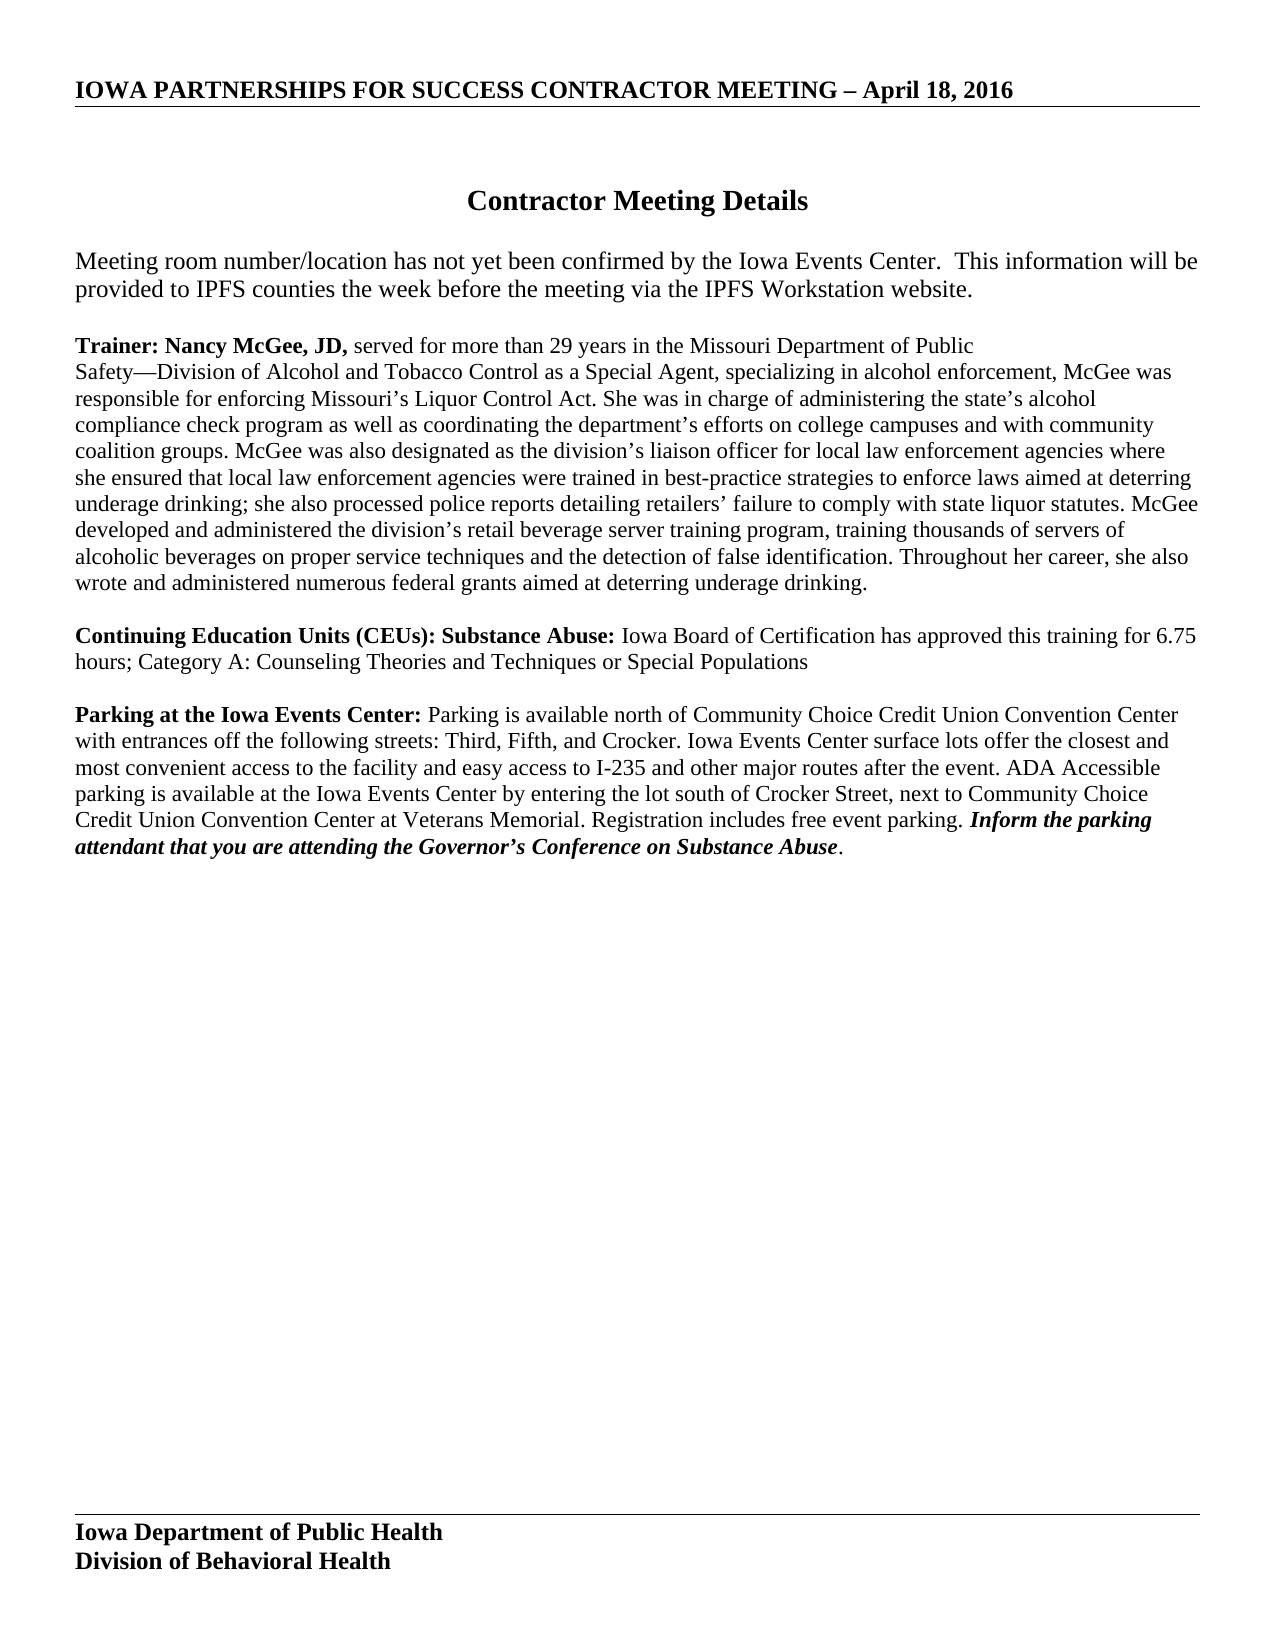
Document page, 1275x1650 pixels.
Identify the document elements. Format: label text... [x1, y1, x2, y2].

text Continuing Education Units (CEUs): Substance Abuse: Iowa Board of Certification has approved this training for 6.75 hours; Category A: Counseling Theories and Techniques or Special Populations [75, 622, 1200, 675]
text Safety—Division of Alcohol and Tobacco Control as a Special Agent, specializing in alcohol enforcement, McGee was responsible for enforcing Missouri’s Liquor Control Act. She was in charge of administering the state’s alcohol compliance check program as well as coordinating the department’s efforts on college campuses and with community coalition groups. McGee was also designated as the division’s liaison officer for local law enforcement agencies where she ensured that local law enforcement agencies were trained in best-practice strategies to enforce laws aimed at deterring underage drinking; she also processed police reports detailing retailers’ failure to comply with state liquor statutes. McGee developed and administered the division’s retail beverage server training program, training thousands of servers of alcoholic beverages on proper service techniques and the detection of false identification. Throughout her career, she also wrote and administered numerous federal grants aimed at deterring underage drinking. [75, 358, 1200, 596]
text Meeting room number/location has not yet been confirmed by the Iowa Events Center. This information will be provided to IPFS counties the week before the meeting via the IPFS Workstation website. [75, 246, 1200, 303]
text Contractor Meeting Details [75, 183, 1200, 217]
text Parking at the Iowa Events Center: Parking is available north of Community Choice Credit Union Convention Center with entrances off the following streets: Third, Fifth, and Crocker. Iowa Events Center surface lots offer the closest and most convenient access to the facility and easy access to I-235 and other major routes after the event. ADA Accessible parking is available at the Iowa Events Center by entering the lot south of Crocker Street, next to Community Choice Credit Union Convention Center at Veterans Memorial. Registration includes free event parking. Inform the parking attendant that you are attending the Governor’s Conference on Substance Abuse. [75, 701, 1200, 859]
text Trainer: Nancy McGee, JD, served for more than 29 years in the Missouri Department of Public [75, 332, 1200, 358]
